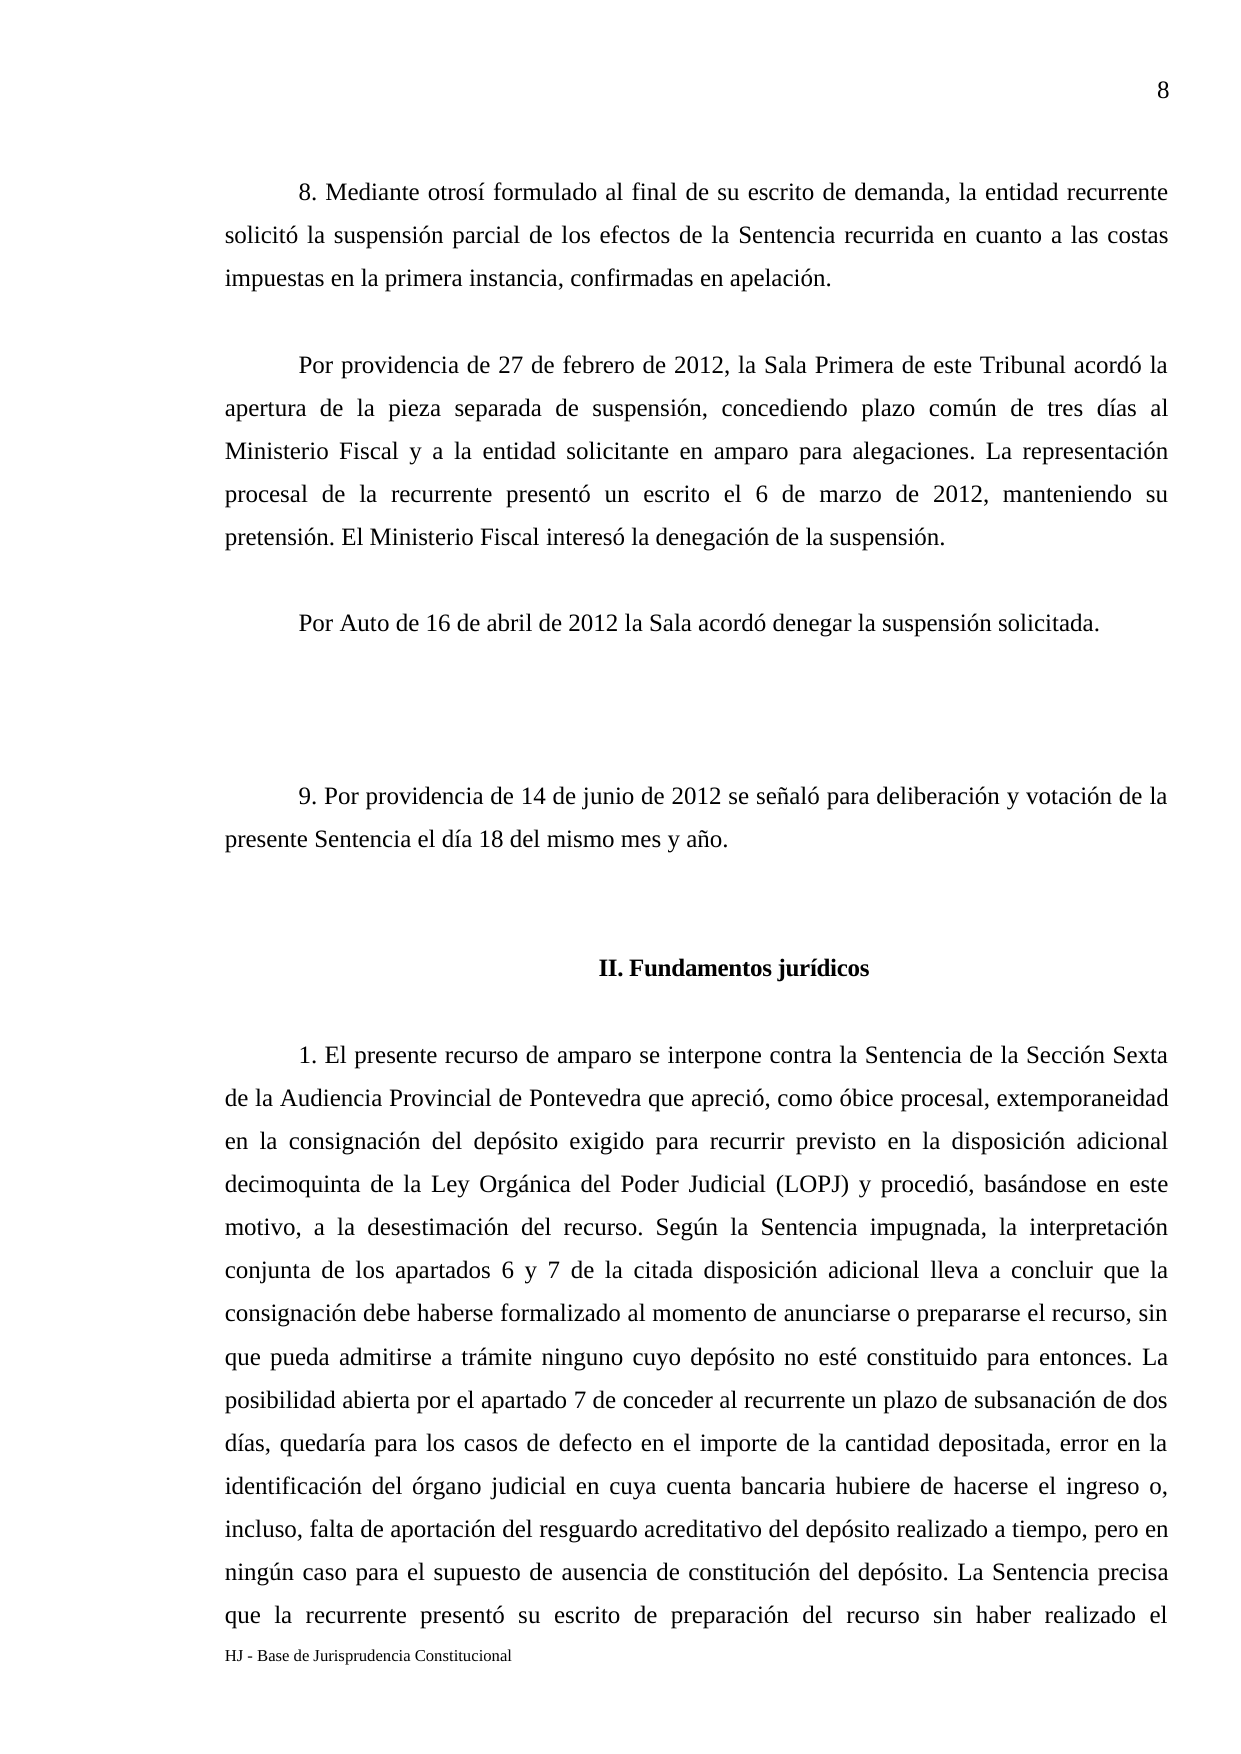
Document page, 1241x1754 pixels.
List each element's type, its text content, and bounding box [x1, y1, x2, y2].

subtitle II. Fundamentos jurídicos [224, 953, 1169, 982]
text 8. Mediante otrosí formulado al final de su escrito de demanda, la entidad recurrente solicitó la suspensión parcial de los efectos de la Sentencia recurrida en cuanto a las costas impuestas en la primera instancia, confirmadas en apelación. [224, 177, 1169, 292]
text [224, 1040, 1169, 1629]
text Por Auto de 16 de abril de 2012 la Sala acordó denegar la suspensión solicitada. [224, 608, 1169, 637]
text 9. Por providencia de 14 de junio de 2012 se señaló para deliberación y votación de la presente Sentencia el día 18 del mismo mes y año. [224, 781, 1169, 853]
text Por providencia de 27 de febrero de 2012, la Sala Primera de este Tribunal acordó la apertura de la pieza separada de suspensión, concediendo plazo común de tres días al Ministerio Fiscal y a la entidad solicitante en amparo para alegaciones. La representación procesal de la recurrente presentó un escrito el 6 de marzo de 2012, manteniendo su pretensión. El Ministerio Fiscal interesó la denegación de la suspensión. [224, 350, 1169, 551]
